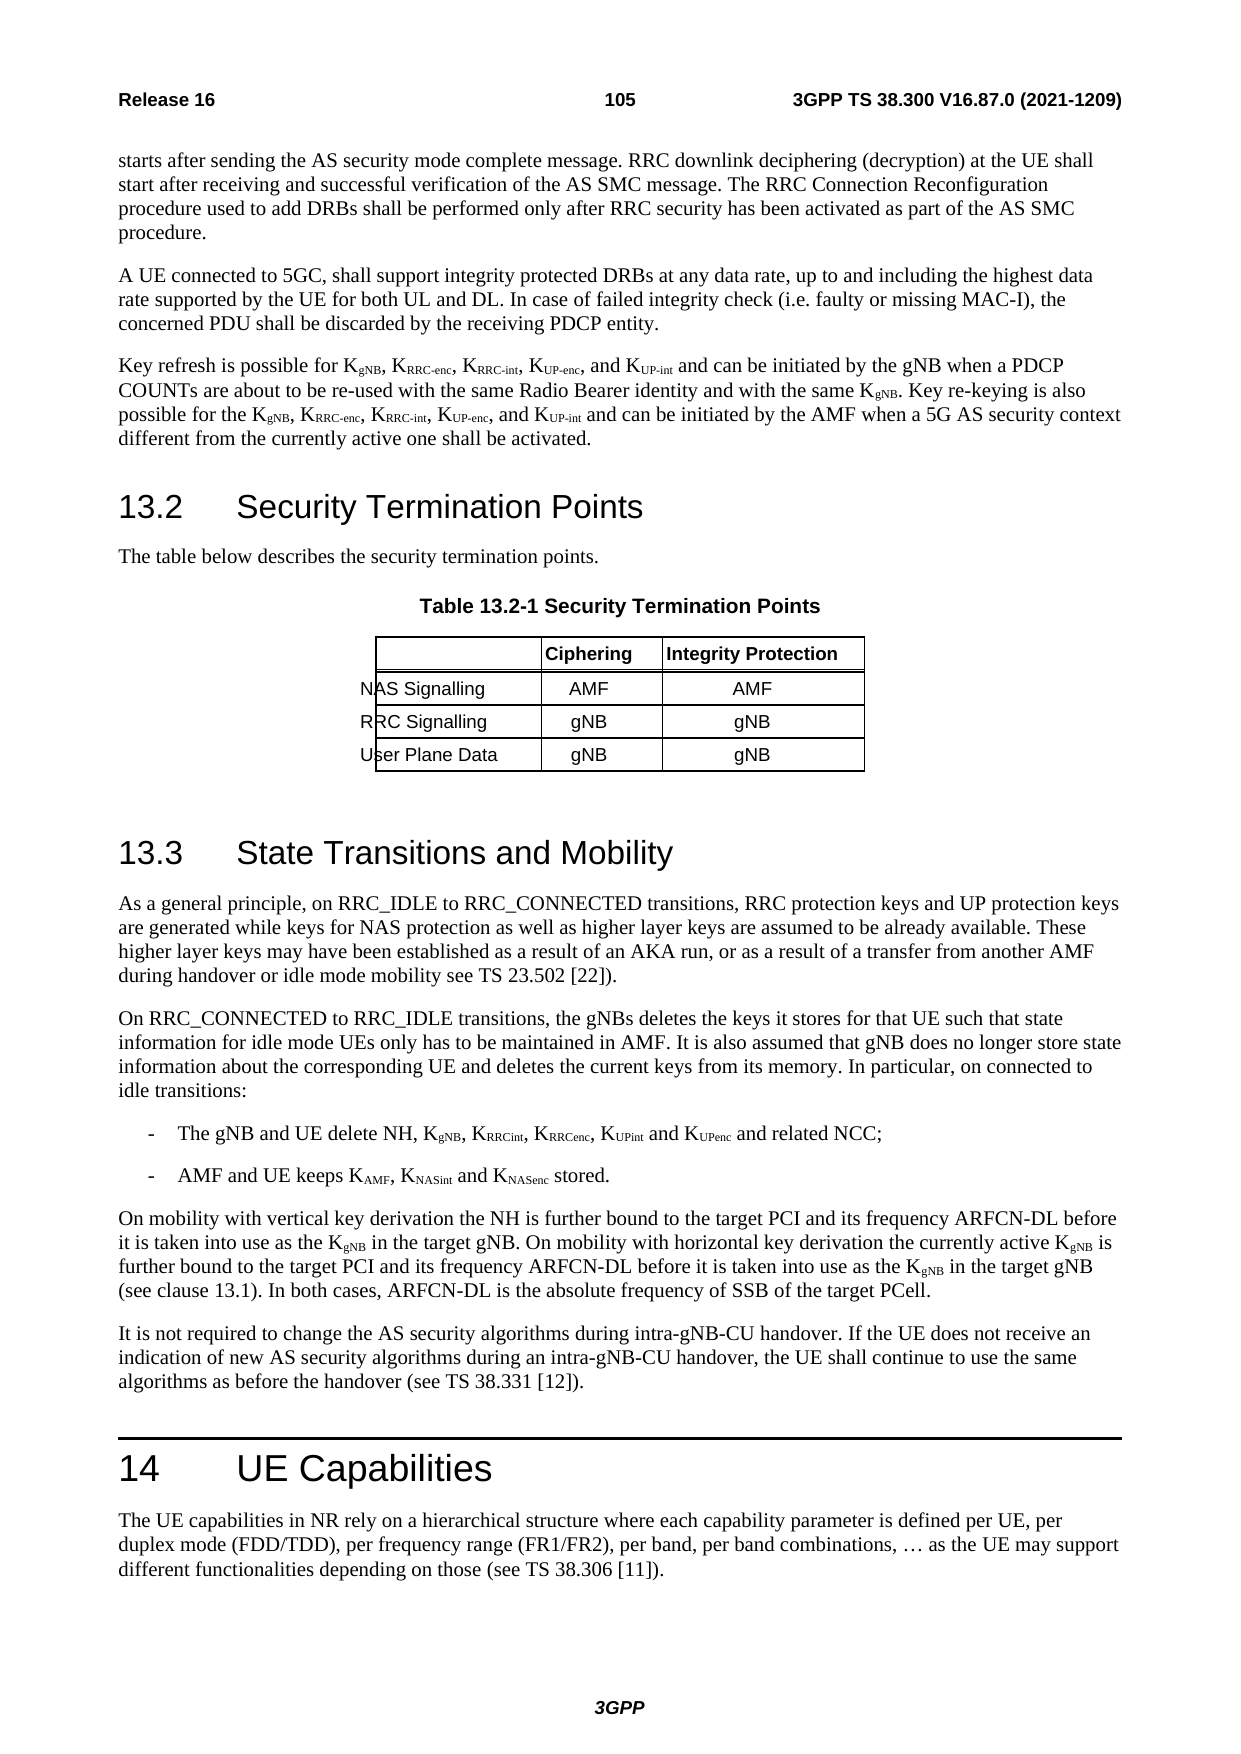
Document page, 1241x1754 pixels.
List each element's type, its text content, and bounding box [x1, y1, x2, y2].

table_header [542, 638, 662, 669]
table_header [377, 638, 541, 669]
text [118, 147, 1122, 244]
text Table 13.2-1 Security Termination Points [118, 593, 1122, 617]
text On mobility with vertical key derivation the NH is further bound to the target PCI and its frequency ARFCN-DL before it is taken into use as the KgNB in the target gNB. On mobility with horizontal key derivation the currently active KgNB is further bound to the target PCI and its frequency ARFCN-DL before it is taken into use as the KgNB in the target gNB (see clause 13.1). In both cases, ARFCN-DL is the absolute frequency of SSB of the target PCell. [118, 1206, 1122, 1302]
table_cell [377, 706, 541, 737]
text It is not required to change the AS security algorithms during intra-gNB-CU handover. If the UE does not receive an indication of new AS security algorithms during an intra-gNB-CU handover, the UE shall continue to use the same algorithms as before the handover (see TS 38.331 [12]). [118, 1321, 1122, 1393]
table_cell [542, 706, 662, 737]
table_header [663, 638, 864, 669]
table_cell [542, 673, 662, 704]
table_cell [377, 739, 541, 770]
text As a general principle, on RRC_IDLE to RRC_CONNECTED transitions, RRC protection keys and UP protection keys are generated while keys for NAS protection as well as higher layer keys are assumed to be already available. These higher layer keys may have been established as a result of an AKA run, or as a result of a transfer from another AMF during handover or idle mode mobility see TS 23.502 [22]). [118, 891, 1122, 987]
subtitle 13.3 State Transitions and Mobility [118, 833, 1122, 872]
text - The gNB and UE delete NH, KgNB, KRRCint, KRRCenc, KUPint and KUPenc and related NCC; [148, 1121, 1122, 1144]
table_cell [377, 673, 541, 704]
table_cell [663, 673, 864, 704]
text A UE connected to 5GC, shall support integrity protected DRBs at any data rate, up to and including the highest data rate supported by the UE for both UL and DL. In case of failed integrity check (i.e. faulty or missing MAC-I), the concerned PDU shall be discarded by the receiving PDCP entity. [118, 262, 1122, 335]
subtitle 13.2 Security Termination Points [118, 487, 1122, 526]
text Key refresh is possible for KgNB, KRRC-enc, KRRC-int, KUP-enc, and KUP-int and can be initiated by the gNB when a PDCP COUNTs are about to be re-used with the same Radio Bearer identity and with the same KgNB. Key re-keying is also possible for the KgNB, KRRC-enc, KRRC-int, KUP-enc, and KUP-int and can be initiated by the AMF when a 5G AS security context different from the currently active one shall be activated. [118, 353, 1122, 450]
text On RRC_CONNECTED to RRC_IDLE transitions, the gNBs deletes the keys it stores for that UE such that state information for idle mode UEs only has to be maintained in AMF. It is also assumed that gNB does no longer store state information about the corresponding UE and deletes the current keys from its memory. In particular, on connected to idle transitions: [118, 1006, 1122, 1102]
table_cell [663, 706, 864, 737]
subtitle 14 UE Capabilities [118, 1440, 1122, 1489]
text The table below describes the security termination points. [118, 544, 1122, 568]
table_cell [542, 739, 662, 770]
text - AMF and UE keeps KAMF, KNASint and KNASenc stored. [148, 1163, 1122, 1187]
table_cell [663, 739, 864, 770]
text The UE capabilities in NR rely on a hierarchical structure where each capability parameter is defined per UE, per duplex mode (FDD/TDD), per frequency range (FR1/FR2), per band, per band combinations, … as the UE may support different functionalities depending on those (see TS 38.306 [11]). [118, 1508, 1122, 1581]
